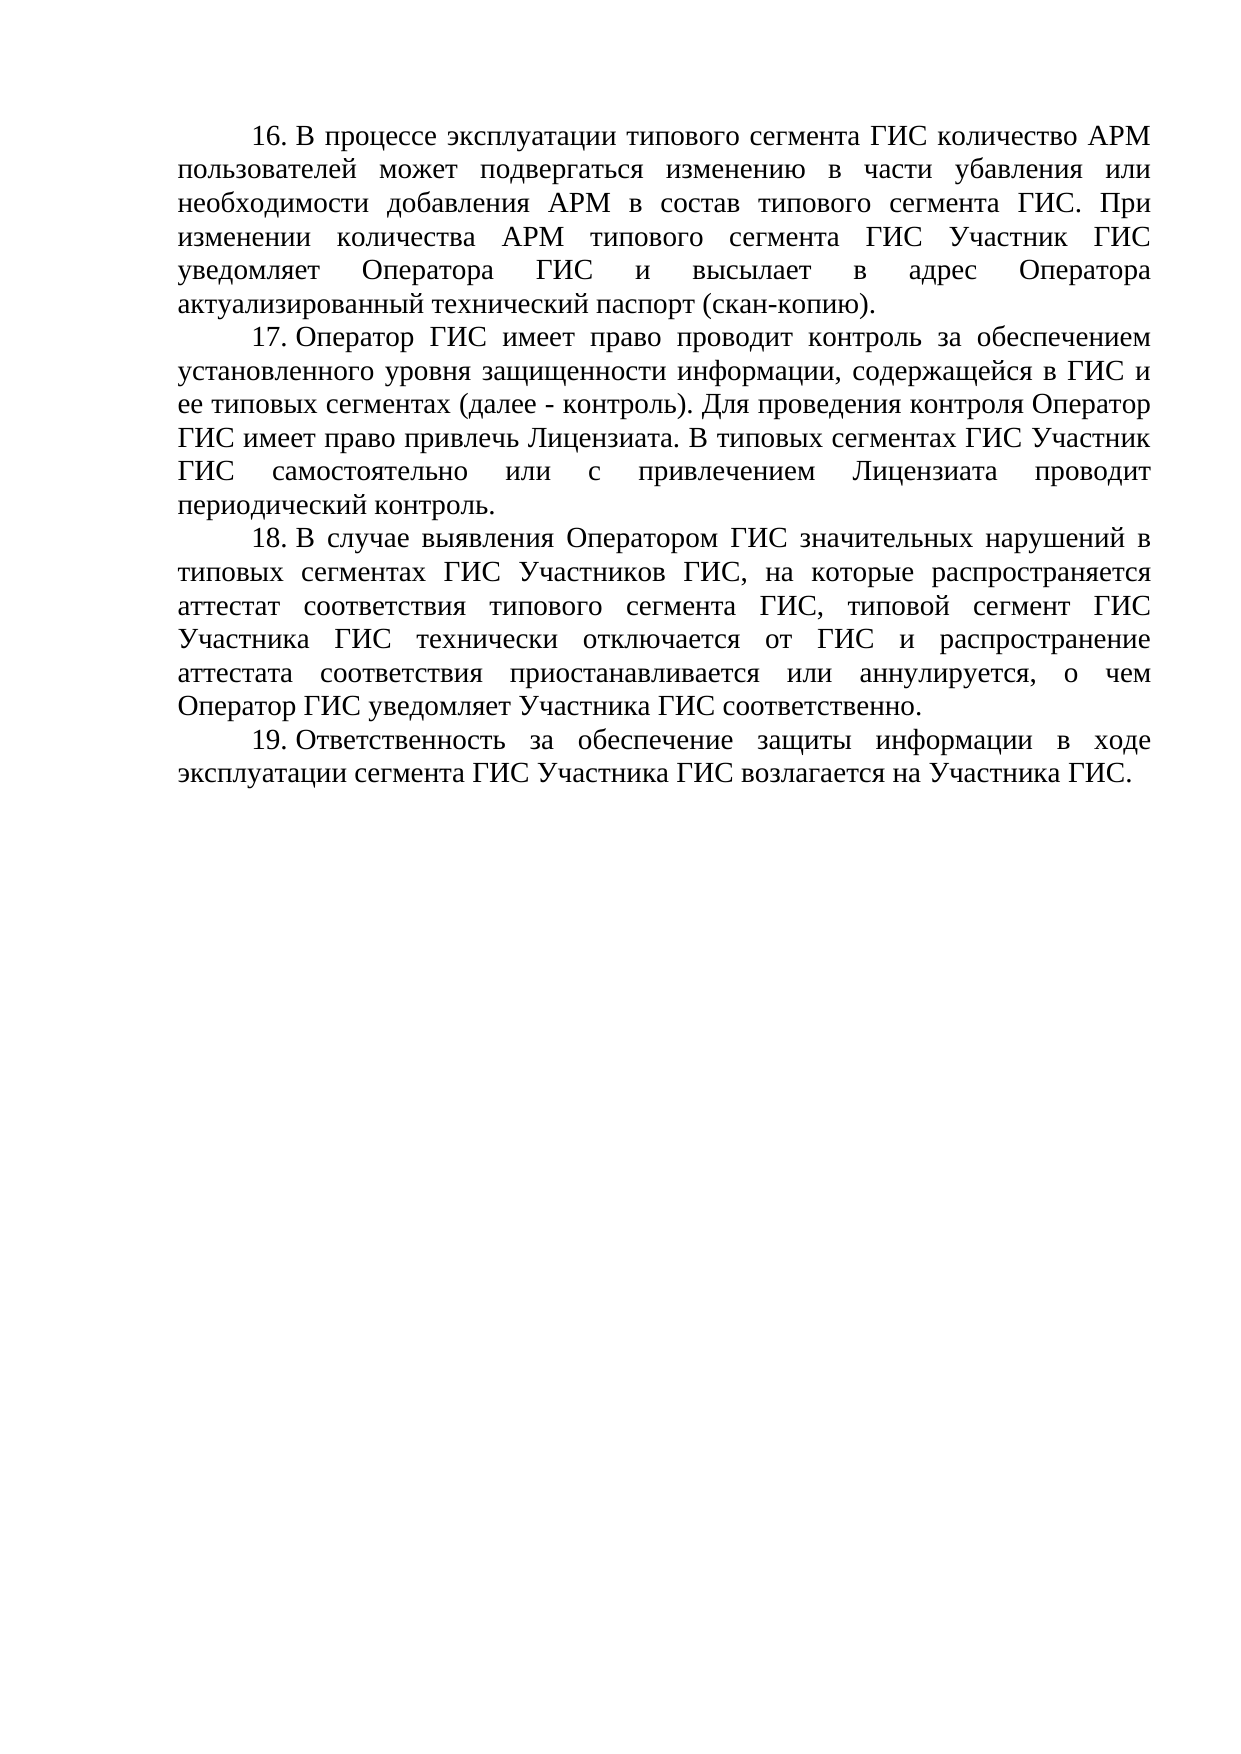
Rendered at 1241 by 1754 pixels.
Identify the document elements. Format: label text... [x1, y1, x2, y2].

list Оператор ГИС имеет право проводит контроль за обеспечением установленного уровня защищенности информации, содержащейся в ГИС и ее типовых сегментах (далее - контроль). Для проведения контроля Оператор ГИС имеет право привлечь Лицензиата. В типовых сегментах ГИС Участник ГИС самостоятельно или с привлечением Лицензиата проводит периодический контроль. [177, 319, 1152, 521]
list В процессе эксплуатации типового сегмента ГИС количество АРМ пользователей может подвергаться изменению в части убавления или необходимости добавления АРМ в состав типового сегмента ГИС. При изменении количества АРМ типового сегмента ГИС Участник ГИС уведомляет Оператора ГИС и высылает в адрес Оператора актуализированный технический паспорт (скан-копию). [177, 118, 1152, 319]
list В случае выявления Оператором ГИС значительных нарушений в типовых сегментах ГИС Участников ГИС, на которые распространяется аттестат соответствия типового сегмента ГИС, типовой сегмент ГИС Участника ГИС технически отключается от ГИС и распространение аттестата соответствия приостанавливается или аннулируется, о чем Оператор ГИС уведомляет Участника ГИС соответственно. [177, 521, 1152, 722]
list Ответственность за обеспечение защиты информации в ходе эксплуатации сегмента ГИС Участника ГИС возлагается на Участника ГИС. [177, 722, 1152, 789]
